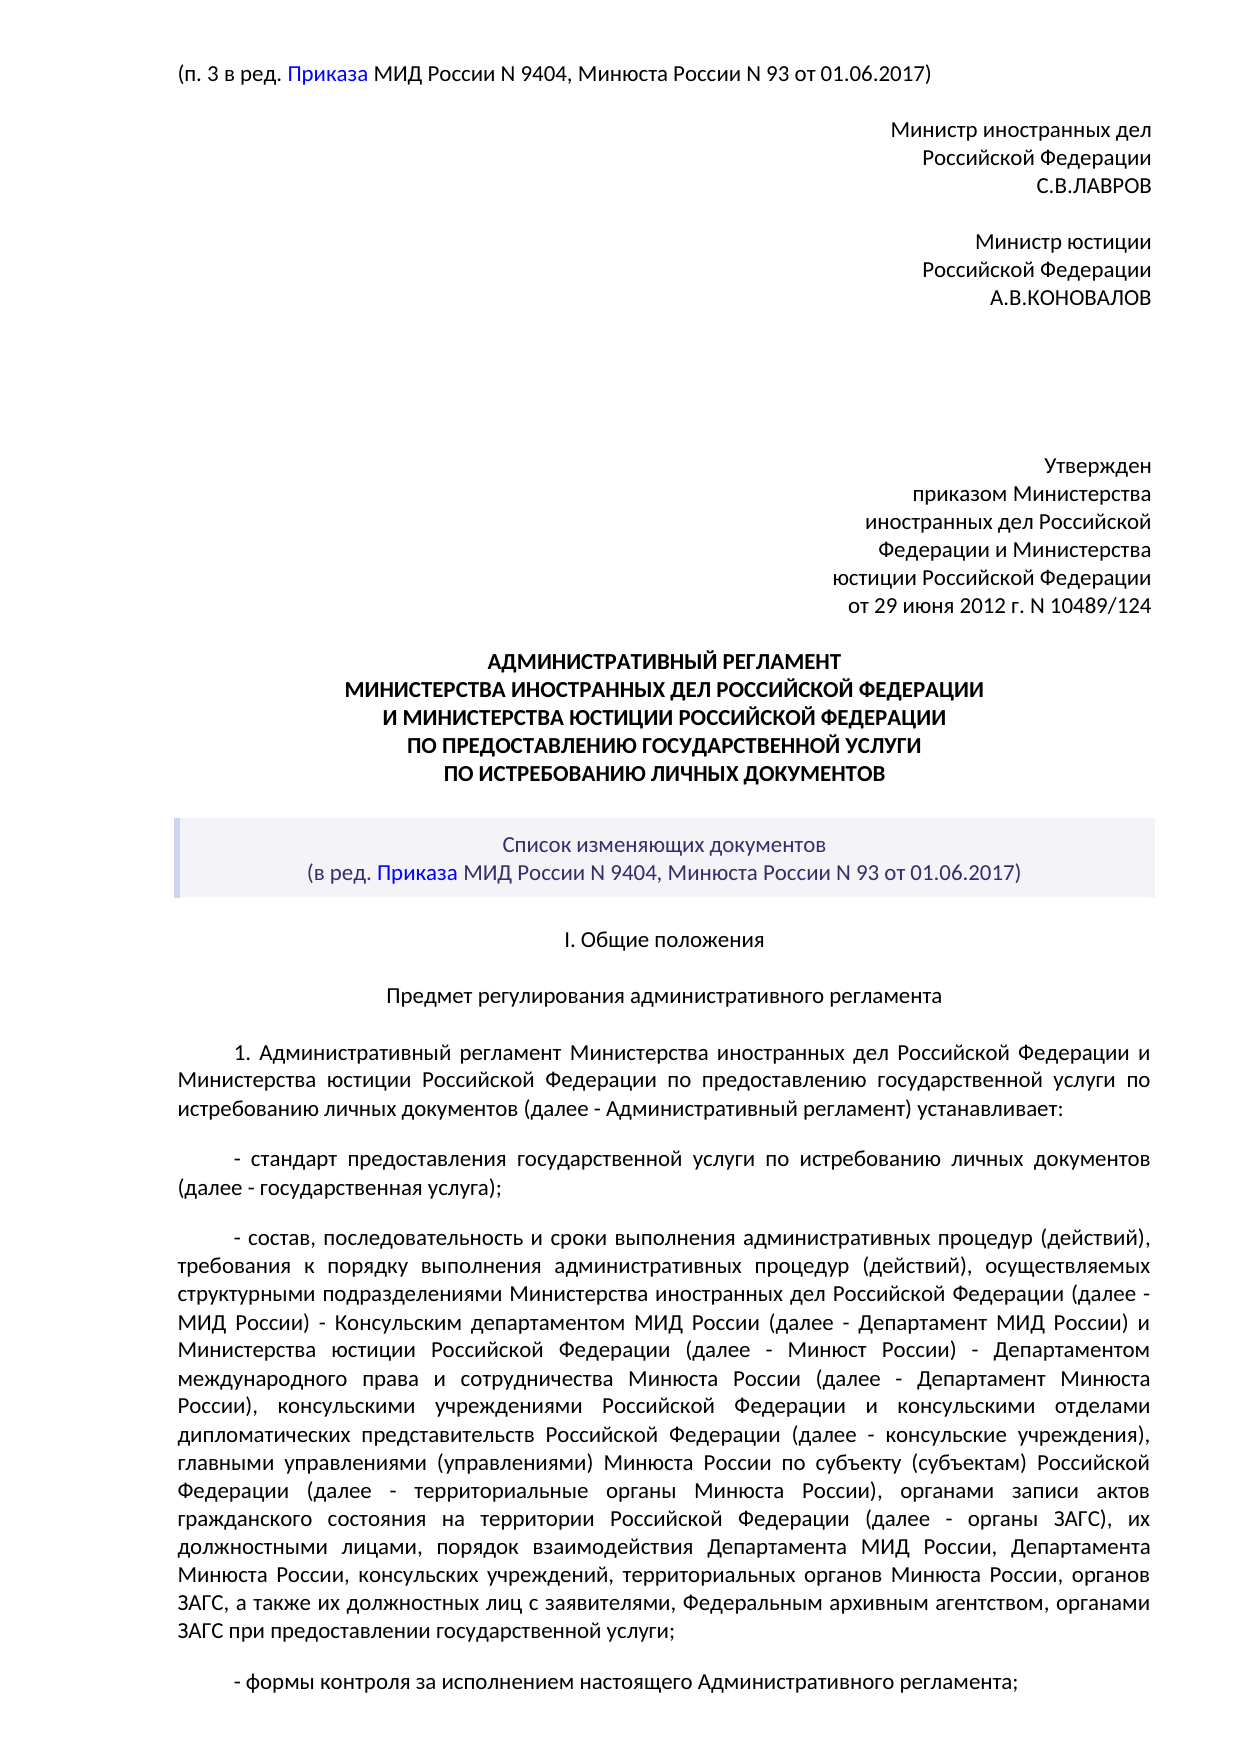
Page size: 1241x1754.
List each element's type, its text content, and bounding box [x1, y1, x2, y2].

text - стандарт предоставления государственной услуги по истребованию личных документов (далее - государственная услуга); [177, 1144, 1152, 1201]
text от 29 июня 2012 г. N 10489/124 [177, 591, 1152, 619]
text А.В.КОНОВАЛОВ [177, 283, 1152, 311]
text Российской Федерации [177, 143, 1152, 171]
text С.В.ЛАВРОВ [177, 171, 1152, 199]
text - формы контроля за исполнением настоящего Административного регламента; [177, 1667, 1152, 1695]
title ПО ПРЕДОСТАВЛЕНИЮ ГОСУДАРСТВЕННОЙ УСЛУГИ [177, 732, 1152, 759]
text Предмет регулирования административного регламента [177, 982, 1152, 1009]
text Министр иностранных дел [177, 115, 1152, 143]
title ПО ИСТРЕБОВАНИЮ ЛИЧНЫХ ДОКУМЕНТОВ [177, 759, 1152, 788]
text Федерации и Министерства [177, 535, 1152, 563]
title АДМИНИСТРАТИВНЫЙ РЕГЛАМЕНТ [177, 647, 1152, 676]
text иностранных дел Российской [177, 507, 1152, 535]
text юстиции Российской Федерации [177, 563, 1152, 591]
text (п. 3 в ред. Приказа МИД России N 9404, Минюста России N 93 от 01.06.2017) [177, 59, 1152, 87]
text Министр юстиции [177, 227, 1152, 255]
text Российской Федерации [177, 255, 1152, 283]
text приказом Министерства [177, 479, 1152, 507]
text - состав, последовательность и сроки выполнения административных процедур (действий), требования к порядку выполнения административных процедур (действий), осуществляемых структурными подразделениями Министерства иностранных дел Российской Федерации (далее - МИД России) - Консульским департаментом МИД России (далее - Департамент МИД России) и Министерства юстиции Российской Федерации (далее - Минюст России) - Департаментом международного права и сотрудничества Минюста России (далее - Департамент Минюста России), консульскими учреждениями Российской Федерации и консульскими отделами дипломатических представительств Российской Федерации (далее - консульские учреждения), главными управлениями (управлениями) Минюста России по субъекту (субъектам) Российской Федерации (далее - территориальные органы Минюста России), органами записи актов гражданского состояния на территории Российской Федерации (далее - органы ЗАГС), их должностными лицами, порядок взаимодействия Департамента МИД России, Департамента Минюста России, консульских учреждений, территориальных органов Минюста России, органов ЗАГС, а также их должностных лиц с заявителями, Федеральным архивным агентством, органами ЗАГС при предоставлении государственной услуги; [177, 1223, 1152, 1644]
table_header Список изменяющих документов (в ред. Приказа МИД России N 9404, Минюста России N 93 от 01.06.2017) [180, 818, 1149, 897]
text I. Общие положения [177, 926, 1152, 953]
text 1. Административный регламент Министерства иностранных дел Российской Федерации и Министерства юстиции Российской Федерации по предоставлению государственной услуги по истребованию личных документов (далее - Административный регламент) устанавливает: [177, 1038, 1152, 1122]
title И МИНИСТЕРСТВА ЮСТИЦИИ РОССИЙСКОЙ ФЕДЕРАЦИИ [177, 703, 1152, 732]
text Утвержден [177, 451, 1152, 479]
title МИНИСТЕРСТВА ИНОСТРАННЫХ ДЕЛ РОССИЙСКОЙ ФЕДЕРАЦИИ [177, 676, 1152, 703]
